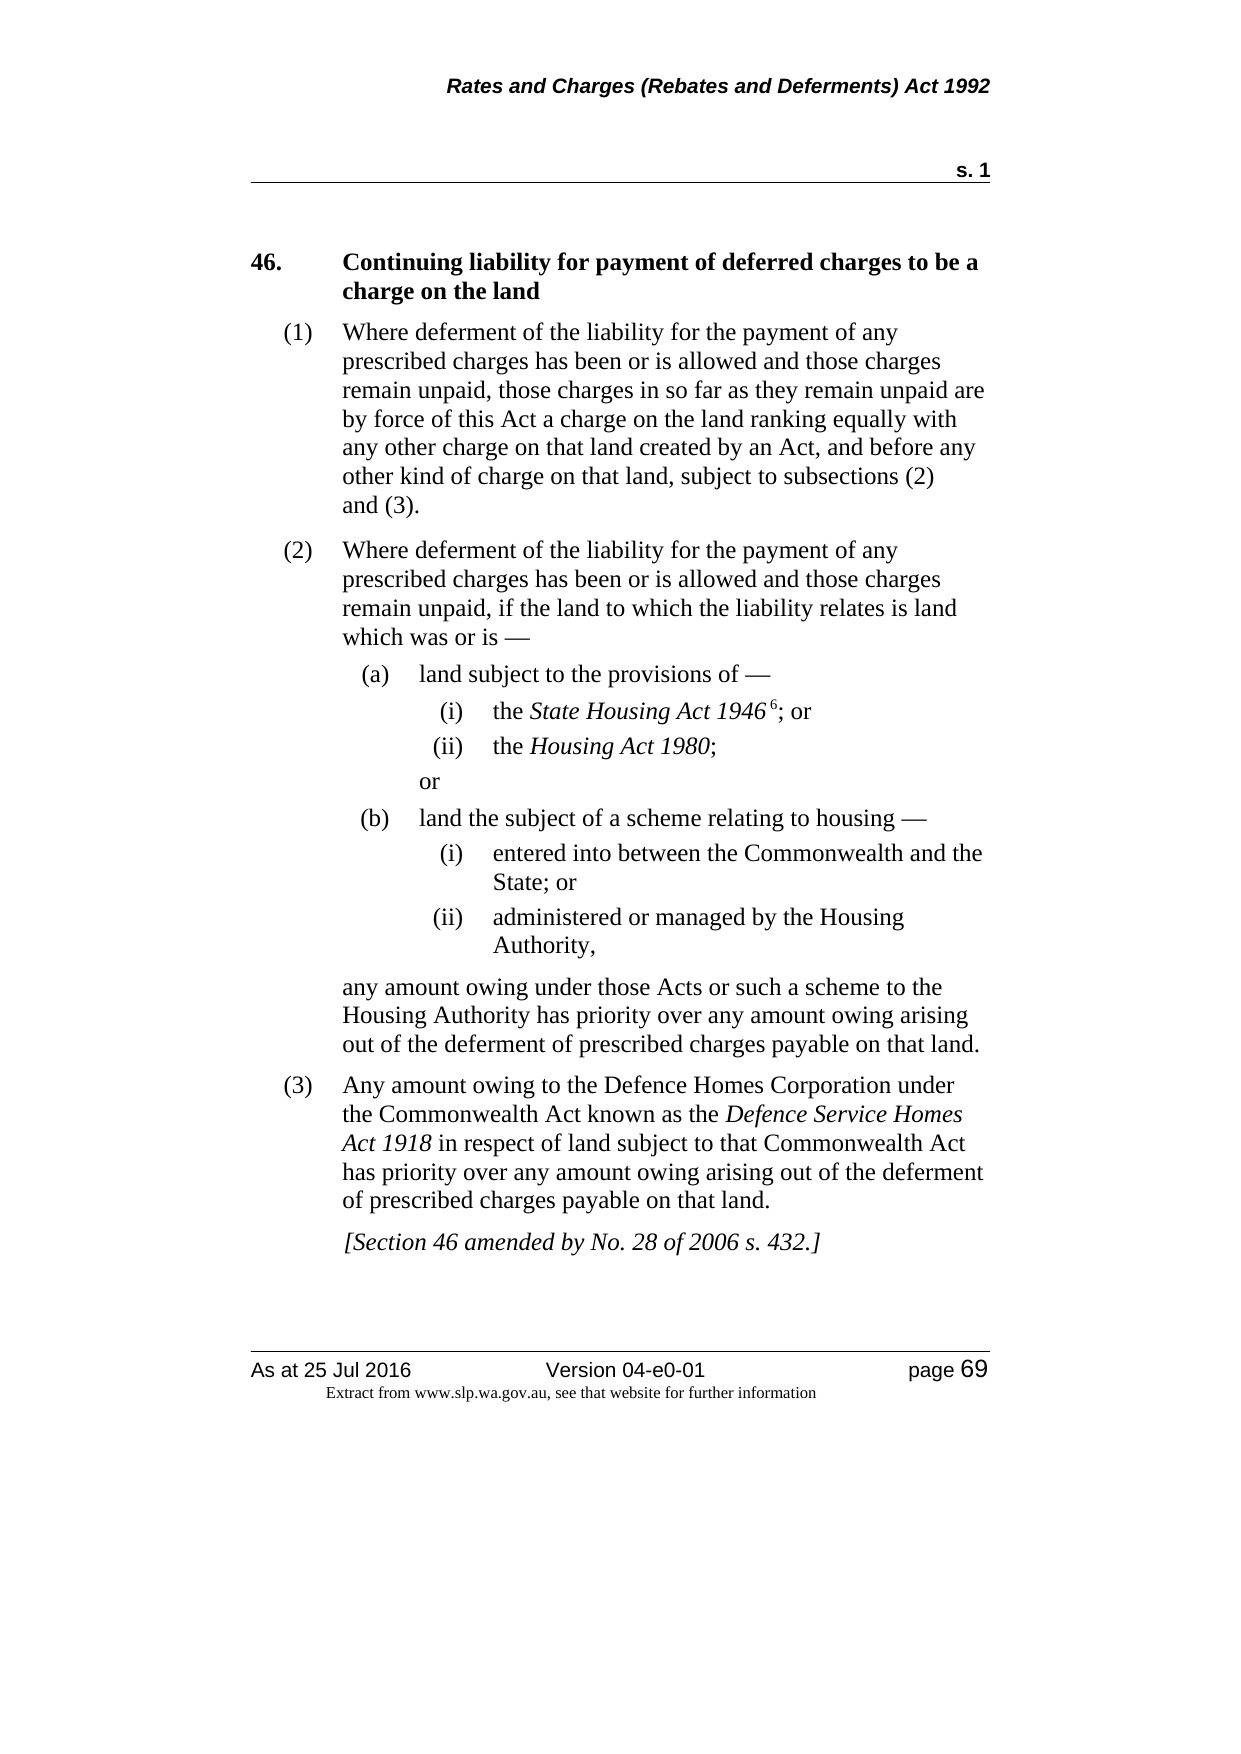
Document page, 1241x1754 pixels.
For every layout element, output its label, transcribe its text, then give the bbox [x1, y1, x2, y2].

text [Section 46 amended by No. 28 of 2006 s. 432.] [251, 1227, 990, 1255]
text (1) Where deferment of the liability for the payment of any prescribed charges has been or is allowed and those charges remain unpaid, those charges in so far as they remain unpaid are by force of this Act a charge on the land ranking equally with any other charge on that land created by an Act, and before any other kind of charge on that land, subject to subsections (2) and (3). [251, 317, 990, 519]
text (a) land subject to the provisions of — [251, 659, 990, 687]
text (i) entered into between the Commonwealth and the State; or [251, 838, 990, 895]
subtitle 46. Continuing liability for payment of deferred charges to be a charge on the land [251, 247, 990, 305]
text (b) land the subject of a scheme relating to housing — [251, 803, 990, 832]
text (ii) the Housing Act 1980; [251, 731, 990, 759]
text or [251, 766, 990, 794]
text (i) the State Housing Act 1946 6; or [251, 696, 990, 724]
text (ii) administered or managed by the Housing Authority, [251, 902, 990, 959]
text (3) Any amount owing to the Defence Homes Corporation under the Commonwealth Act known as the Defence Service Homes Act 1918 in respect of land subject to that Commonwealth Act has priority over any amount owing arising out of the deferment of prescribed charges payable on that land. [251, 1070, 990, 1214]
text (2) Where deferment of the liability for the payment of any prescribed charges has been or is allowed and those charges remain unpaid, if the land to which the liability relates is land which was or is — [251, 535, 990, 650]
text any amount owing under those Acts or such a scheme to the Housing Authority has priority over any amount owing arising out of the deferment of prescribed charges payable on that land. [251, 972, 990, 1058]
